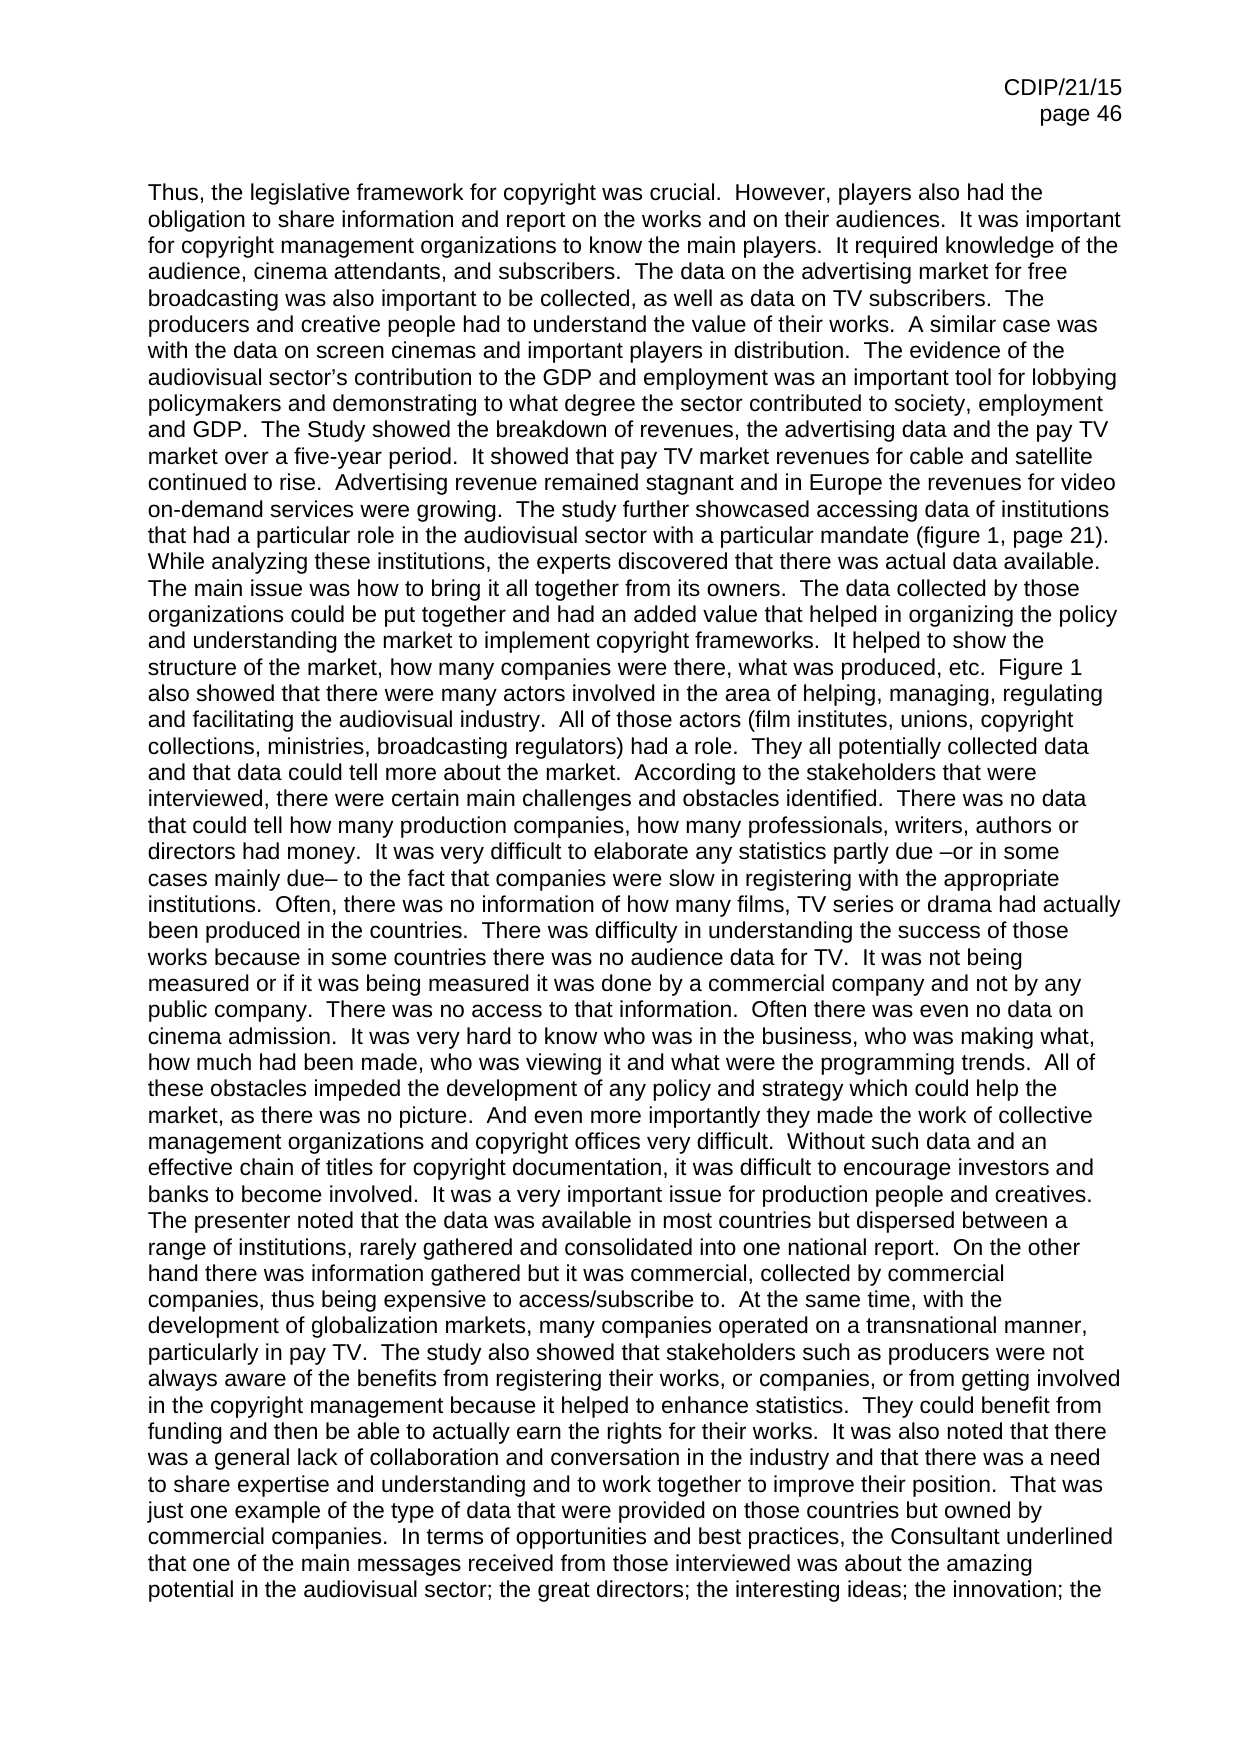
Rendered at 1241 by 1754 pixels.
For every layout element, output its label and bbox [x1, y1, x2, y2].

text [148, 179, 1122, 1602]
